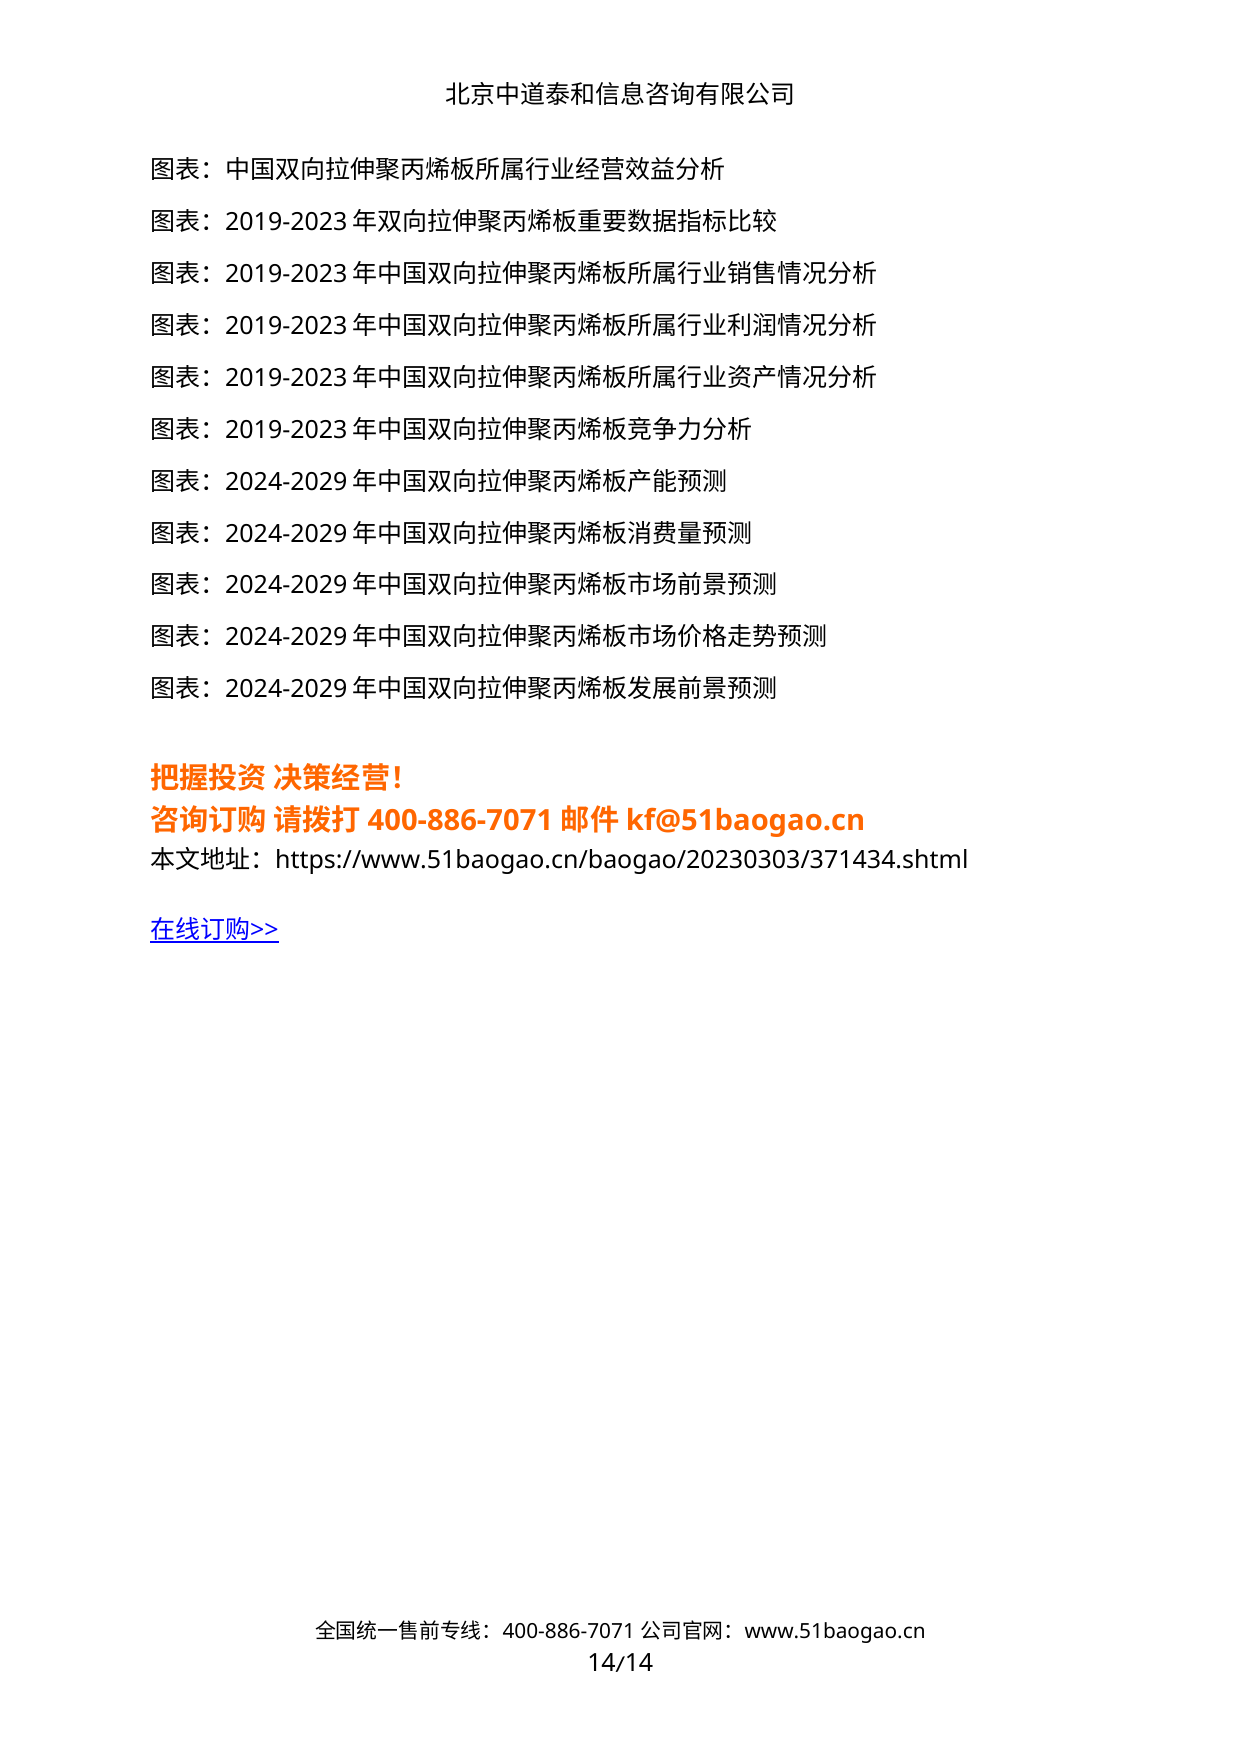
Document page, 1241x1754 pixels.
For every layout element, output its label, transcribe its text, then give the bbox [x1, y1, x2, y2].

text 图表：2019-2023年中国双向拉伸聚丙烯板所属行业销售情况分析 [150, 254, 1090, 290]
text 把握投资 决策经营！咨询订购 请拨打 400-886-7071 邮件 kf@51baogao.cn本文地址：https://www.51baogao.cn/baogao/20230303/371434.shtml [150, 721, 1090, 876]
text 图表：中国双向拉伸聚丙烯板所属行业经营效益分析 [150, 150, 1090, 186]
text 图表：2024-2029年中国双向拉伸聚丙烯板市场前景预测 [150, 565, 1090, 601]
text 图表：2019-2023年中国双向拉伸聚丙烯板所属行业资产情况分析 [150, 357, 1090, 394]
text 图表：2024-2029年中国双向拉伸聚丙烯板市场价格走势预测 [150, 617, 1090, 653]
text 图表：2019-2023年中国双向拉伸聚丙烯板竞争力分析 [150, 409, 1090, 446]
text 图表：2019-2023年双向拉伸聚丙烯板重要数据指标比较 [150, 202, 1090, 238]
text 在线订购>> [150, 876, 1090, 946]
text 图表：2024-2029年中国双向拉伸聚丙烯板发展前景预测 [150, 669, 1090, 705]
text 图表：2024-2029年中国双向拉伸聚丙烯板消费量预测 [150, 513, 1090, 549]
text 图表：2019-2023年中国双向拉伸聚丙烯板所属行业利润情况分析 [150, 306, 1090, 342]
text 图表：2024-2029年中国双向拉伸聚丙烯板产能预测 [150, 461, 1090, 497]
